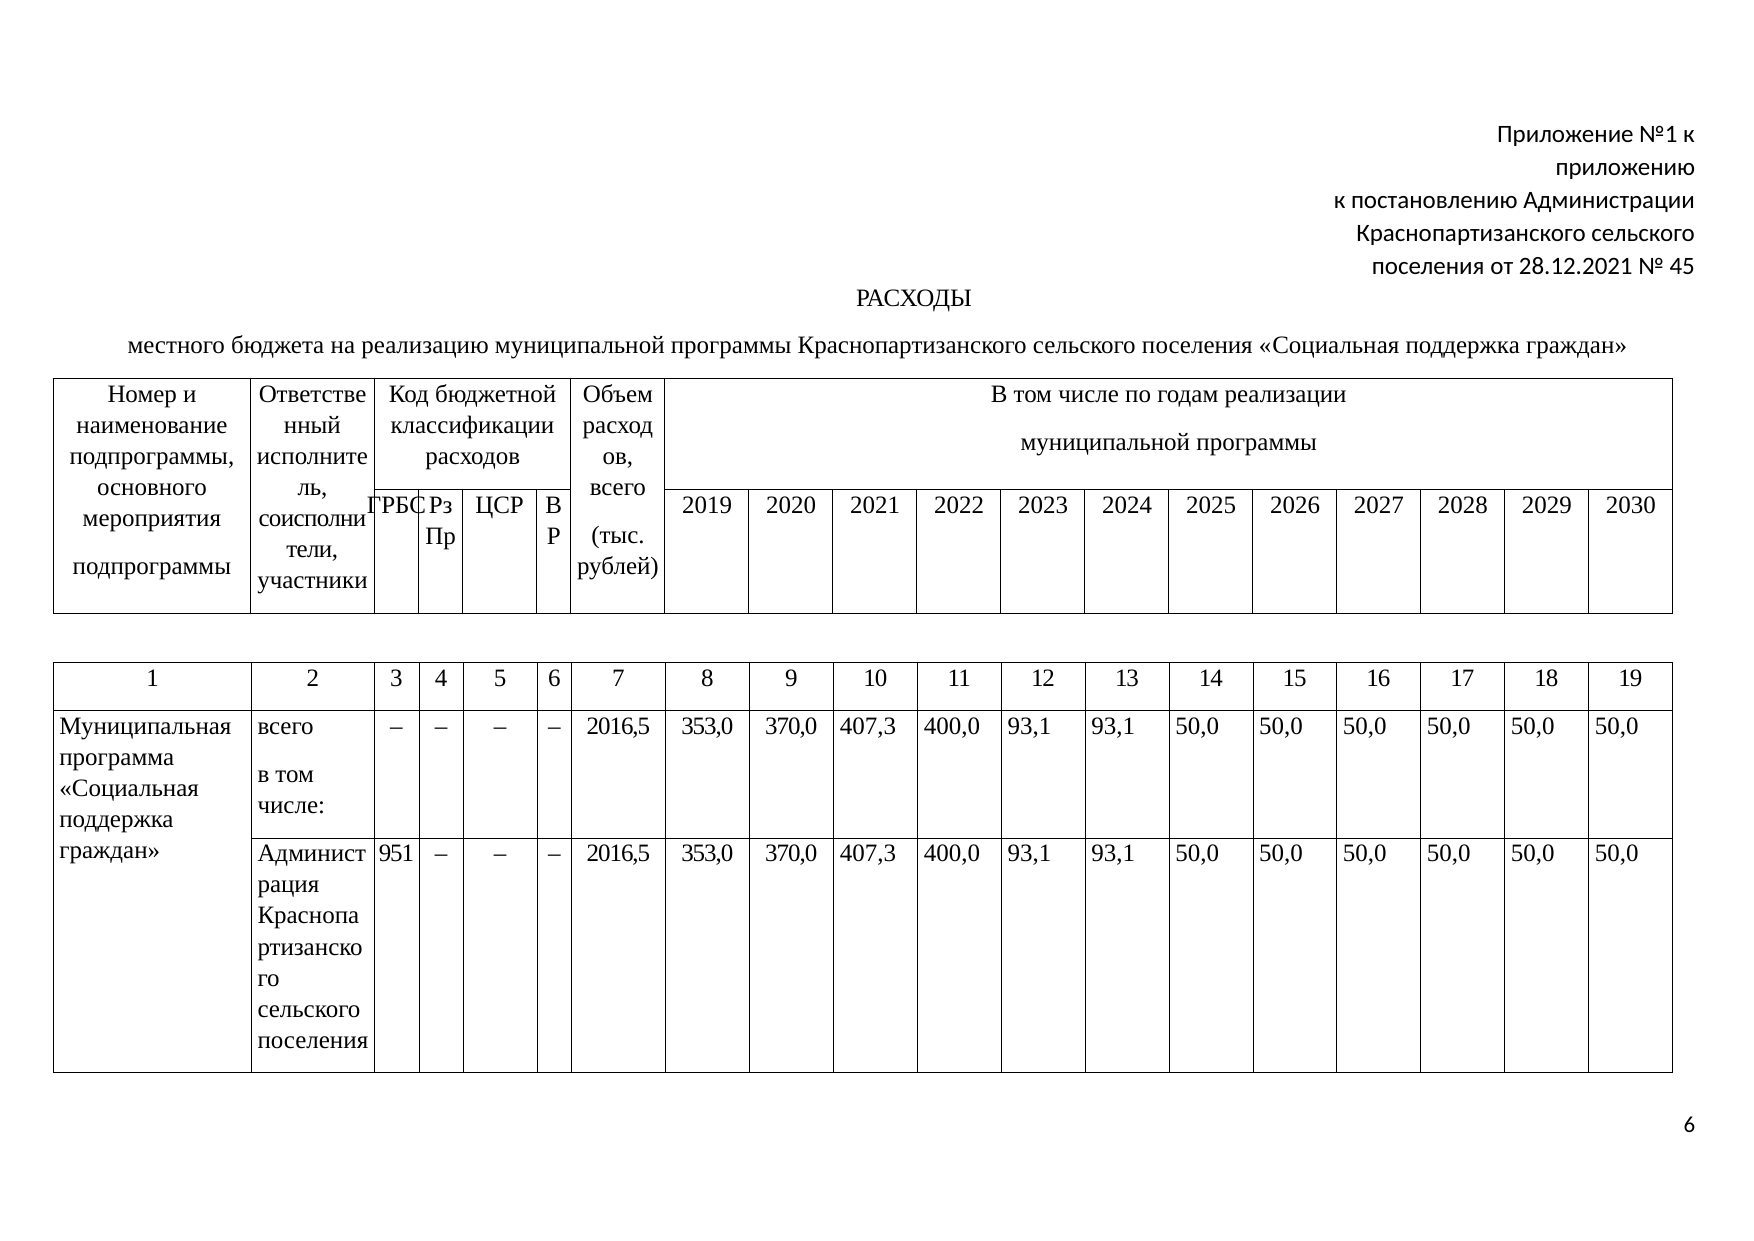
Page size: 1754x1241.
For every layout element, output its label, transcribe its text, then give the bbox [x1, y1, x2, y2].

table_header 12 [1002, 663, 1085, 710]
table_cell 370,0 [750, 839, 833, 1072]
table_cell 353,0 [666, 839, 749, 1072]
table_header 15 [1254, 663, 1336, 710]
table_header 6 [538, 663, 571, 710]
table_cell 2023 [1001, 490, 1084, 613]
table_cell 2027 [1337, 490, 1420, 613]
table_header 11 [918, 663, 1001, 710]
table_cell 2016,5 [572, 711, 665, 837]
table_cell 2022 [917, 490, 1000, 613]
text Краснопартизанского сельского [59, 217, 1695, 247]
table_cell 50,0 [1254, 711, 1336, 837]
table_cell 2025 [1169, 490, 1252, 613]
table_cell 50,0 [1337, 711, 1420, 837]
table_cell 50,0 [1337, 839, 1420, 1072]
table_cell 50,0 [1589, 711, 1672, 837]
table_cell 2030 [1589, 490, 1672, 613]
table_cell – [420, 711, 463, 837]
table_cell 50,0 [1589, 839, 1672, 1072]
text к постановлению Администрации [59, 184, 1695, 214]
table_header 2 [252, 663, 374, 710]
text РАСХОДЫ [59, 283, 1695, 311]
text местного бюджета на реализацию муниципальной программы Краснопартизанского сельского поселения «Социальная поддержка граждан» [59, 330, 1695, 359]
table_cell 50,0 [1421, 711, 1504, 837]
text Приложение №1 к приложению [1063, 118, 1695, 182]
table_header 17 [1421, 663, 1504, 710]
table_header Номер и наименование подпрограммы, основного мероприятия подпрограммы [54, 379, 250, 613]
table_cell 93,1 [1086, 839, 1169, 1072]
table_cell 2028 [1421, 490, 1504, 613]
table_cell – [464, 839, 537, 1072]
table_cell 2021 [833, 490, 916, 613]
table_header Ответственный исполнитель, соисполнители, участники [251, 379, 374, 613]
table_header В том числе по годам реализации муниципальной программы [665, 379, 1672, 489]
table_cell – [464, 711, 537, 837]
table_header Объем расходов, всего (тыс. рублей) [571, 379, 664, 613]
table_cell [252, 839, 374, 1072]
table_header 7 [572, 663, 665, 710]
table_header 3 [375, 663, 419, 710]
table_cell 50,0 [1170, 839, 1253, 1072]
table_header 4 [420, 663, 463, 710]
table_header 10 [834, 663, 917, 710]
table_header 5 [464, 663, 537, 710]
table_cell 2029 [1505, 490, 1588, 613]
table_cell 2026 [1253, 490, 1336, 613]
table_cell 400,0 [918, 711, 1001, 837]
table_cell ГРБС [375, 490, 418, 613]
table_header 18 [1505, 663, 1588, 710]
table_cell 951 [375, 839, 419, 1072]
table_cell РзПр [419, 490, 462, 613]
table_cell 50,0 [1505, 711, 1588, 837]
table_cell 2024 [1085, 490, 1168, 613]
table_header 16 [1337, 663, 1420, 710]
table_header 8 [666, 663, 749, 710]
table_cell 2020 [749, 490, 832, 613]
table_header 9 [750, 663, 833, 710]
table_cell 407,3 [834, 711, 917, 837]
table_cell – [538, 711, 571, 837]
table_cell – [375, 711, 419, 837]
table_cell ВР [537, 490, 570, 613]
table_cell 93,1 [1002, 839, 1085, 1072]
table_cell 50,0 [1170, 711, 1253, 837]
table_cell 93,1 [1002, 711, 1085, 837]
table_header 13 [1086, 663, 1169, 710]
table_header 19 [1589, 663, 1672, 710]
table_cell 2019 [665, 490, 748, 613]
table_cell Муниципальная программа «Социальная поддержка граждан» [54, 711, 251, 1072]
table_cell 353,0 [666, 711, 749, 837]
table_cell 400,0 [918, 839, 1001, 1072]
table_header 1 [54, 663, 251, 710]
table_cell 50,0 [1421, 839, 1504, 1072]
table_cell – [420, 839, 463, 1072]
text поселения от 28.12.2021 № 45 [59, 250, 1695, 280]
table_cell 407,3 [834, 839, 917, 1072]
table_cell – [538, 839, 571, 1072]
table_cell 50,0 [1254, 839, 1336, 1072]
table_header Код бюджетной классификации расходов [375, 379, 570, 489]
table_cell 93,1 [1086, 711, 1169, 837]
table_header 14 [1170, 663, 1253, 710]
table_cell ЦСР [463, 490, 536, 613]
table_cell 370,0 [750, 711, 833, 837]
table_cell 50,0 [1505, 839, 1588, 1072]
table_cell 2016,5 [572, 839, 665, 1072]
table_cell всего в том числе: [252, 711, 374, 837]
